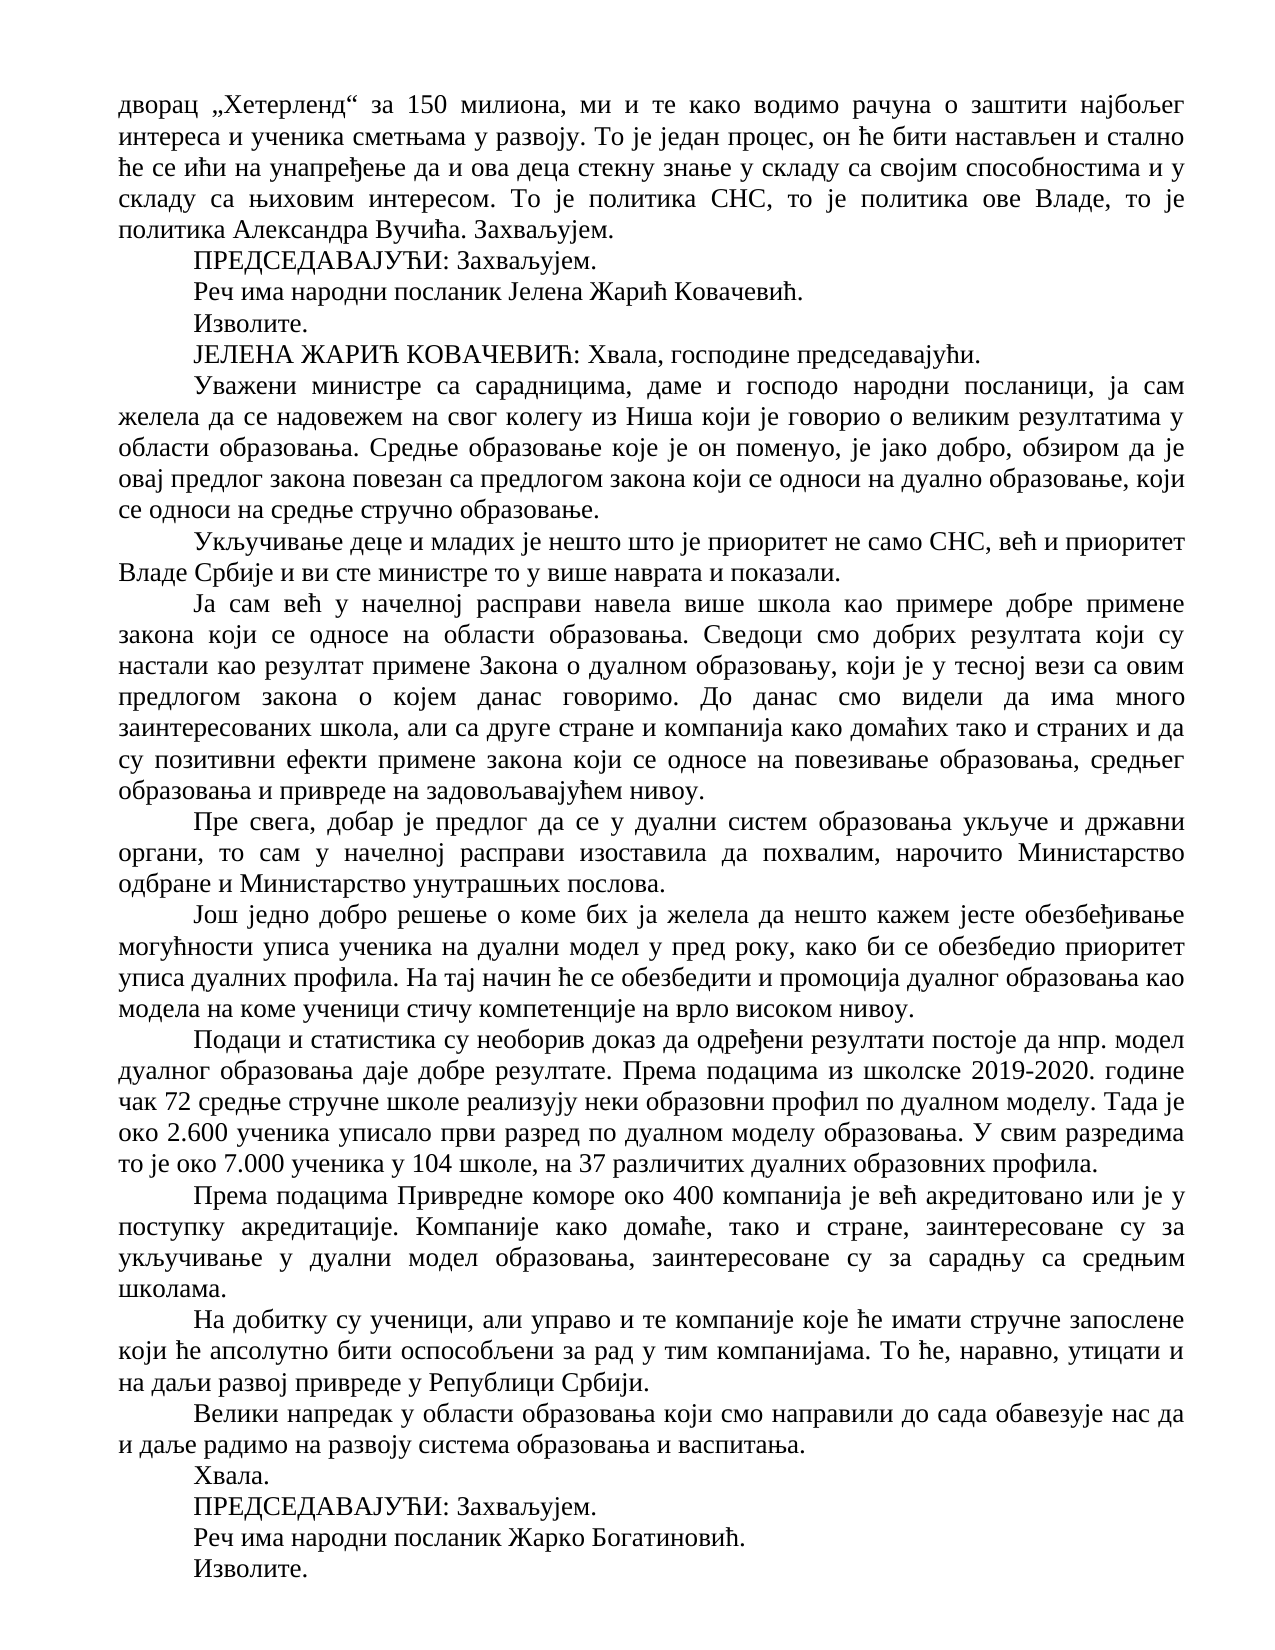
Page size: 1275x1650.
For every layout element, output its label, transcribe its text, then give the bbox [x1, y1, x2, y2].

text Изволите. [118, 307, 1186, 338]
text Изволите. [118, 1552, 1186, 1584]
text Пре свега, добар је предлог да се у дуални систем образовања укључе и државни органи, то сам у начелној расправи изоставила да похвалим, нарочито Министарство одбране и Министарство унутрашњих послова. [118, 805, 1186, 898]
text Реч има народни посланик Жарко Богатиновић. [118, 1521, 1186, 1552]
text Ја сам већ у начелној расправи навела више школа као примере добре примене закона који се односе на области образовања. Сведоци смо добрих резултата који су настали као резултат примене Закона о дуалном образовању, који је у тесној вези са овим предлогом закона о којем данас говоримо. До данас смо видели да има много заинтересованих школа, али са друге стране и компанија како домаћих тако и страних и да су позитивни ефекти примене закона који се односе на повезивање образовања, средњег образовања и привреде на задовољавајућем нивоу. [118, 587, 1186, 805]
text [118, 89, 1186, 244]
text Хвала. [118, 1459, 1186, 1490]
text Реч има народни посланик Јелена Жарић Ковачевић. [118, 276, 1186, 307]
text Велики напредак у области образовања који смо направили до сада обавезује нас да и даље радимо на развоју система образовања и васпитања. [118, 1397, 1186, 1459]
text Према подацима Привредне коморе око 400 компанија је већ акредитовано или је у поступку акредитације. Компаније како домаће, тако и стране, заинтересоване су за укључивање у дуални модел образовања, заинтересоване су за сарадњу са средњим школама. [118, 1179, 1186, 1303]
text На добитку су ученици, али управо и те компаније које ће имати стручне запослене који ће апсолутно бити оспособљени за рад у тим компанијама. То ће, наравно, утицати и на даљи развој привреде у Републици Србији. [118, 1303, 1186, 1397]
text Подаци и статистика су необорив доказ да одређени резултати постоје да нпр. модел дуалног образовања даје добре резултате. Према подацима из школске 2019-2020. године чак 72 средње стручне школе реализују неки образовни профил по дуалном моделу. Тада је око 2.600 ученика уписало први разред по дуалном моделу образовања. У свим разредима то је око 7.000 ученика у 104 школе, на 37 различитих дуалних образовних профила. [118, 1023, 1186, 1179]
text Још једно добро решење о коме бих ја желела да нешто кажем јесте обезбеђивање могућности уписа ученика на дуални модел у пред року, како би се обезбедио приоритет уписа дуалних профила. На тај начин ће се обезбедити и промоција дуалног образовања као модела на коме ученици стичу компетенције на врло високом нивоу. [118, 898, 1186, 1023]
text ПРЕДСЕДАВАЈУЋИ: Захваљујем. [118, 244, 1186, 276]
text Укључивање деце и младих је нешто што је приоритет не само СНС, већ и приоритет Владе Србије и ви сте министре то у више наврата и показали. [118, 525, 1186, 587]
text Уважени министре са сарадницима, даме и господо народни посланици, ја сам желела да се надовежем на свог колегу из Ниша који је говорио о великим резултатима у области образовања. Средње образовање које је он поменуо, је јако добро, обзиром да је овај предлог закона повезан са предлогом закона који се односи на дуално образовање, који се односи на средње стручно образовање. [118, 369, 1186, 525]
text ПРЕДСЕДАВАЈУЋИ: Захваљујем. [118, 1490, 1186, 1521]
text ЈЕЛЕНА ЖАРИЋ КОВАЧЕВИЋ: Хвала, господине председавајући. [118, 338, 1186, 369]
